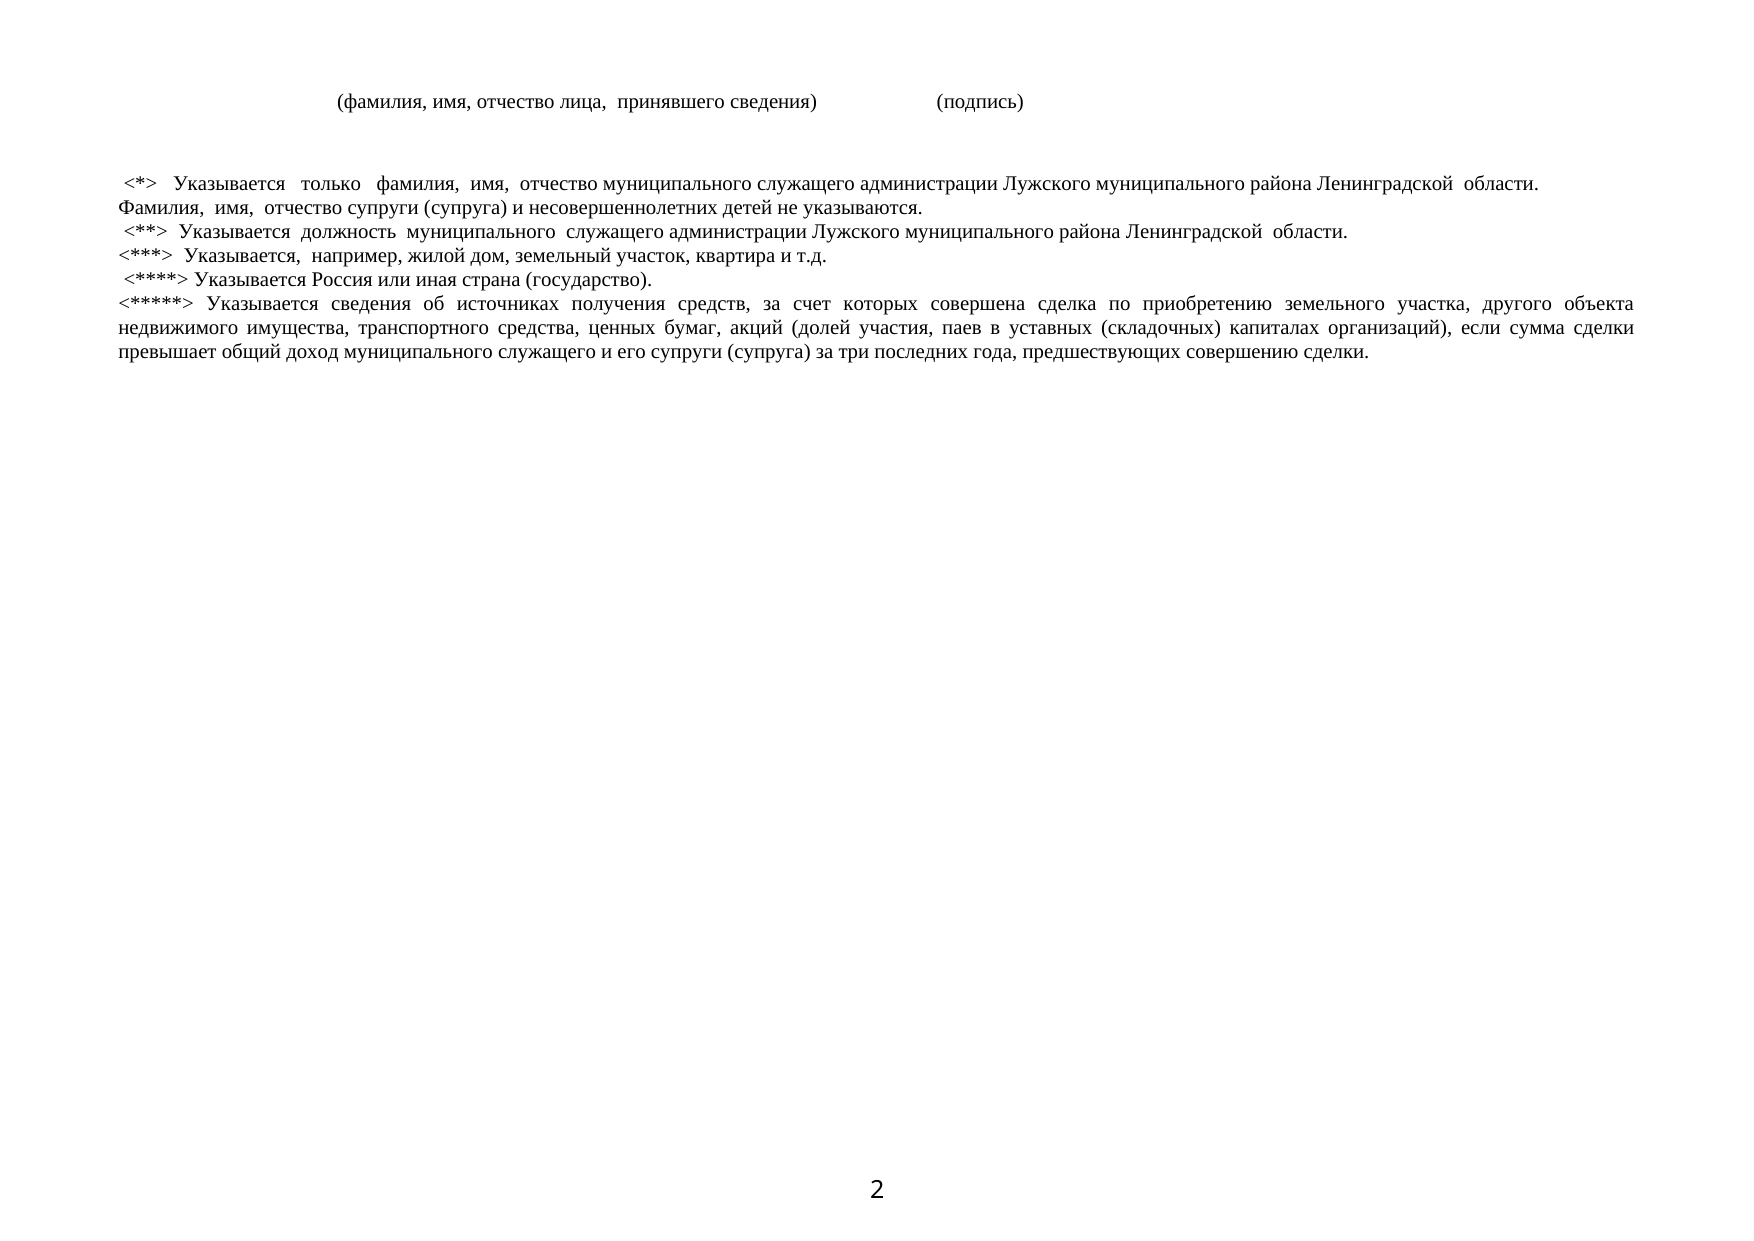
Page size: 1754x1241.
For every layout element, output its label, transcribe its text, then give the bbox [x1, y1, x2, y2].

text <*****> Указывается сведения об источниках получения средств, за счет которых совершена сделка по приобретению земельного участка, другого объекта недвижимого имущества, транспортного средства, ценных бумаг, акций (долей участия, паев в уставных (складочных) капиталах организаций), если сумма сделки превышает общий доход муниципального служащего и его супруги (супруга) за три последних года, предшествующих совершению сделки. [118, 291, 1636, 363]
text <**> Указывается должность муниципального служащего администрации Лужского муниципального района Ленинградской области. [118, 219, 1636, 243]
text <***> Указывается, например, жилой дом, земельный участок, квартира и т.д. [118, 243, 1636, 267]
text (фамилия, имя, отчество лица, принявшего сведения) (подпись) [118, 89, 1636, 113]
text <*> Указывается только фамилия, имя, отчество муниципального служащего администрации Лужского муниципального района Ленинградской области. Фамилия, имя, отчество супруги (супруга) и несовершеннолетних детей не указываются. [118, 171, 1636, 219]
text <****> Указывается Россия или иная страна (государство). [118, 267, 1636, 291]
